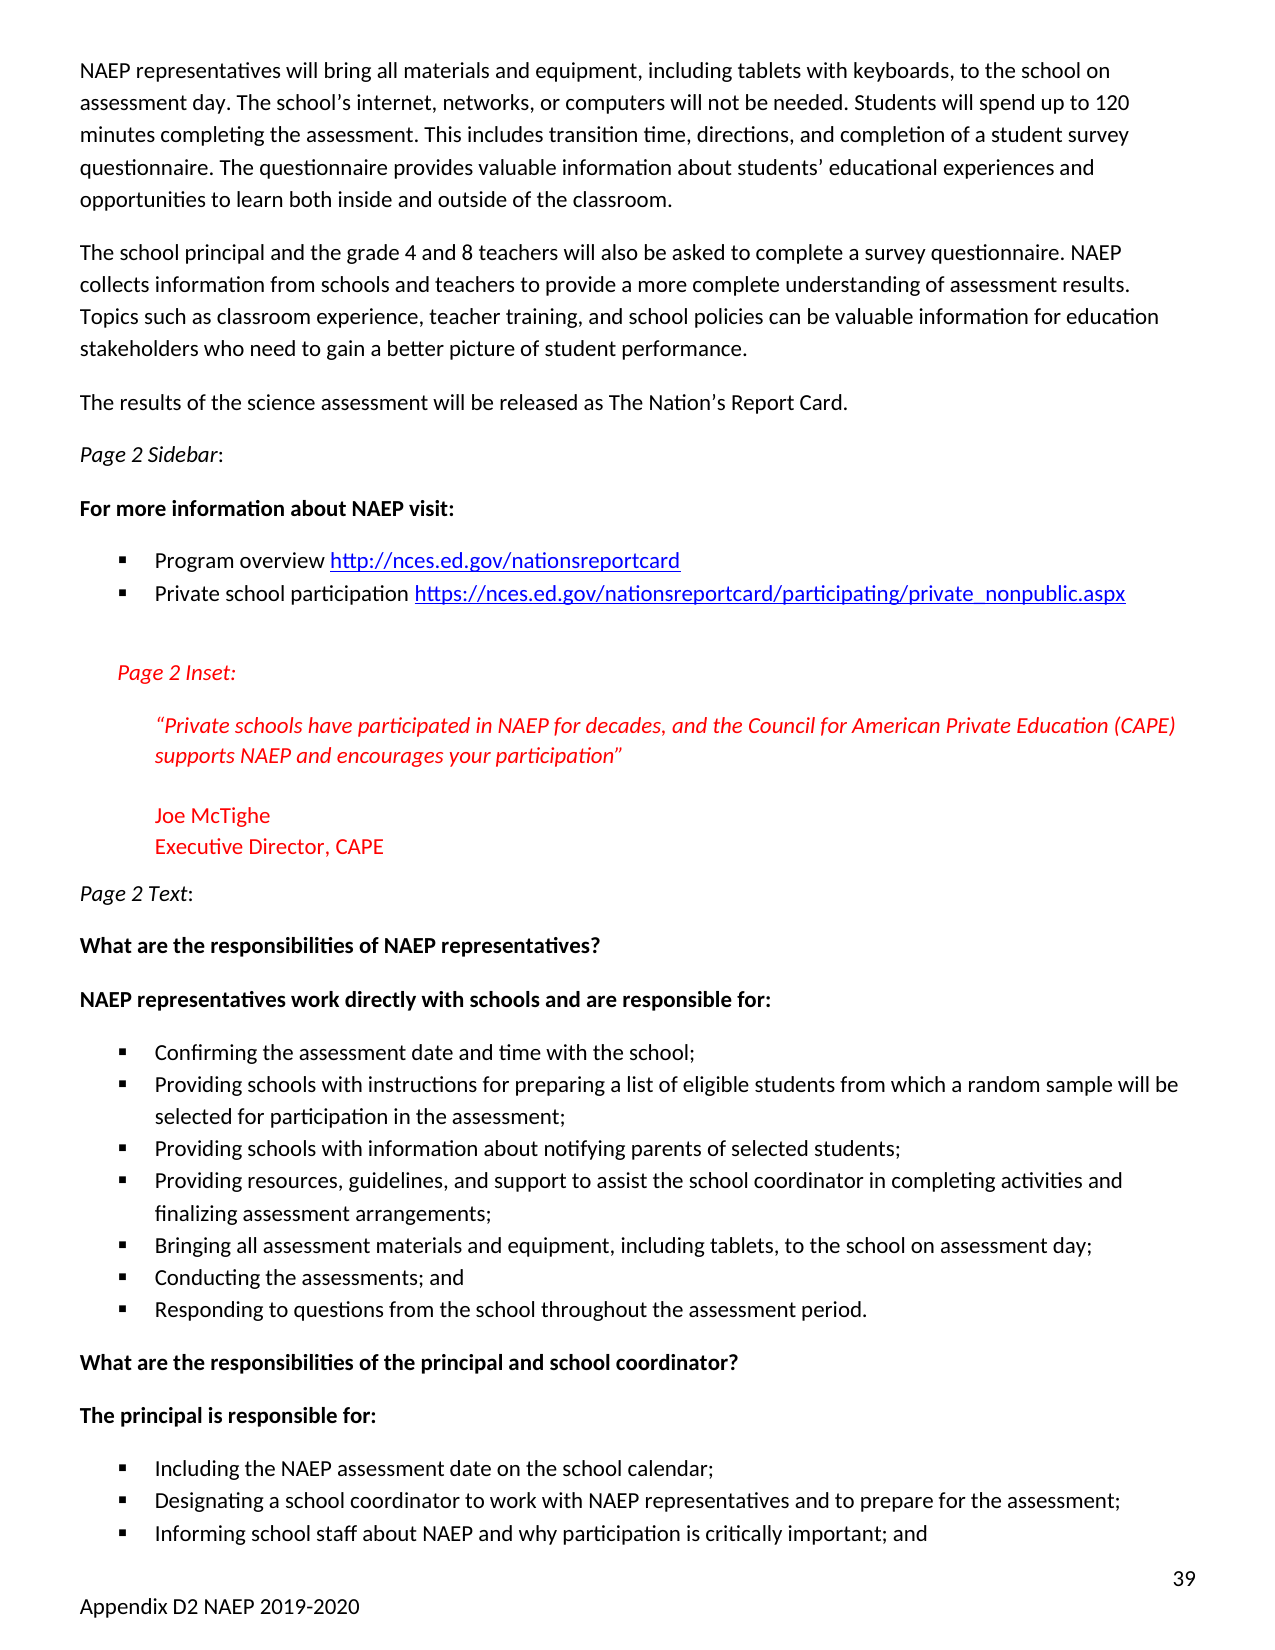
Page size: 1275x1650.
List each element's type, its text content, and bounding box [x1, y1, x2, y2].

list Informing school staff about NAEP and why participation is critically important; and [117, 1519, 1196, 1547]
list Responding to questions from the school throughout the assessment period. [117, 1295, 1196, 1323]
text The principal is responsible for: [79, 1401, 1196, 1429]
text Page 2 Inset: [117, 658, 1196, 686]
list Confirming the assessment date and time with the school; [117, 1038, 1196, 1066]
list Joe McTighe [154, 802, 1196, 829]
list Providing schools with information about notifying parents of selected students; [117, 1134, 1196, 1162]
list “Private schools have participated in NAEP for decades, and the Council for American Private Education (CAPE) supports NAEP and encourages your participation” [154, 711, 1196, 769]
list Conducting the assessments; and [117, 1263, 1196, 1291]
text For more information about NAEP visit: [79, 494, 1196, 522]
list Executive Director, CAPE [154, 832, 1196, 860]
text Page 2 Sidebar: [79, 441, 1196, 469]
text The results of the science assessment will be released as The Nation’s Report Card. [79, 388, 1196, 416]
list Bringing all assessment materials and equipment, including tablets, to the school on assessment day; [117, 1231, 1196, 1259]
list Providing schools with instructions for preparing a list of eligible students from which a random sample will be selected for participation in the assessment; [117, 1070, 1196, 1130]
list Private school participation https://nces.ed.gov/nationsreportcard/participating/private_nonpublic.aspx [117, 579, 1196, 607]
list Program overview http://nces.ed.gov/nationsreportcard [117, 547, 1196, 575]
text NAEP representatives work directly with schools and are responsible for: [79, 985, 1196, 1013]
text The school principal and the grade 4 and 8 teachers will also be asked to complete a survey questionnaire. NAEP collects information from schools and teachers to provide a more complete understanding of assessment results. Topics such as classroom experience, teacher training, and school policies can be valuable information for education stakeholders who need to gain a better picture of student performance. [79, 238, 1196, 363]
list Designating a school coordinator to work with NAEP representatives and to prepare for the assessment; [117, 1486, 1196, 1514]
text Page 2 Text: [79, 879, 1196, 907]
text What are the responsibilities of NAEP representatives? [79, 932, 1196, 960]
text What are the responsibilities of the principal and school coordinator? [79, 1348, 1196, 1376]
list Including the NAEP assessment date on the school calendar; [117, 1454, 1196, 1482]
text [79, 56, 1196, 213]
list Providing resources, guidelines, and support to assist the school coordinator in completing activities and finalizing assessment arrangements; [117, 1166, 1196, 1227]
